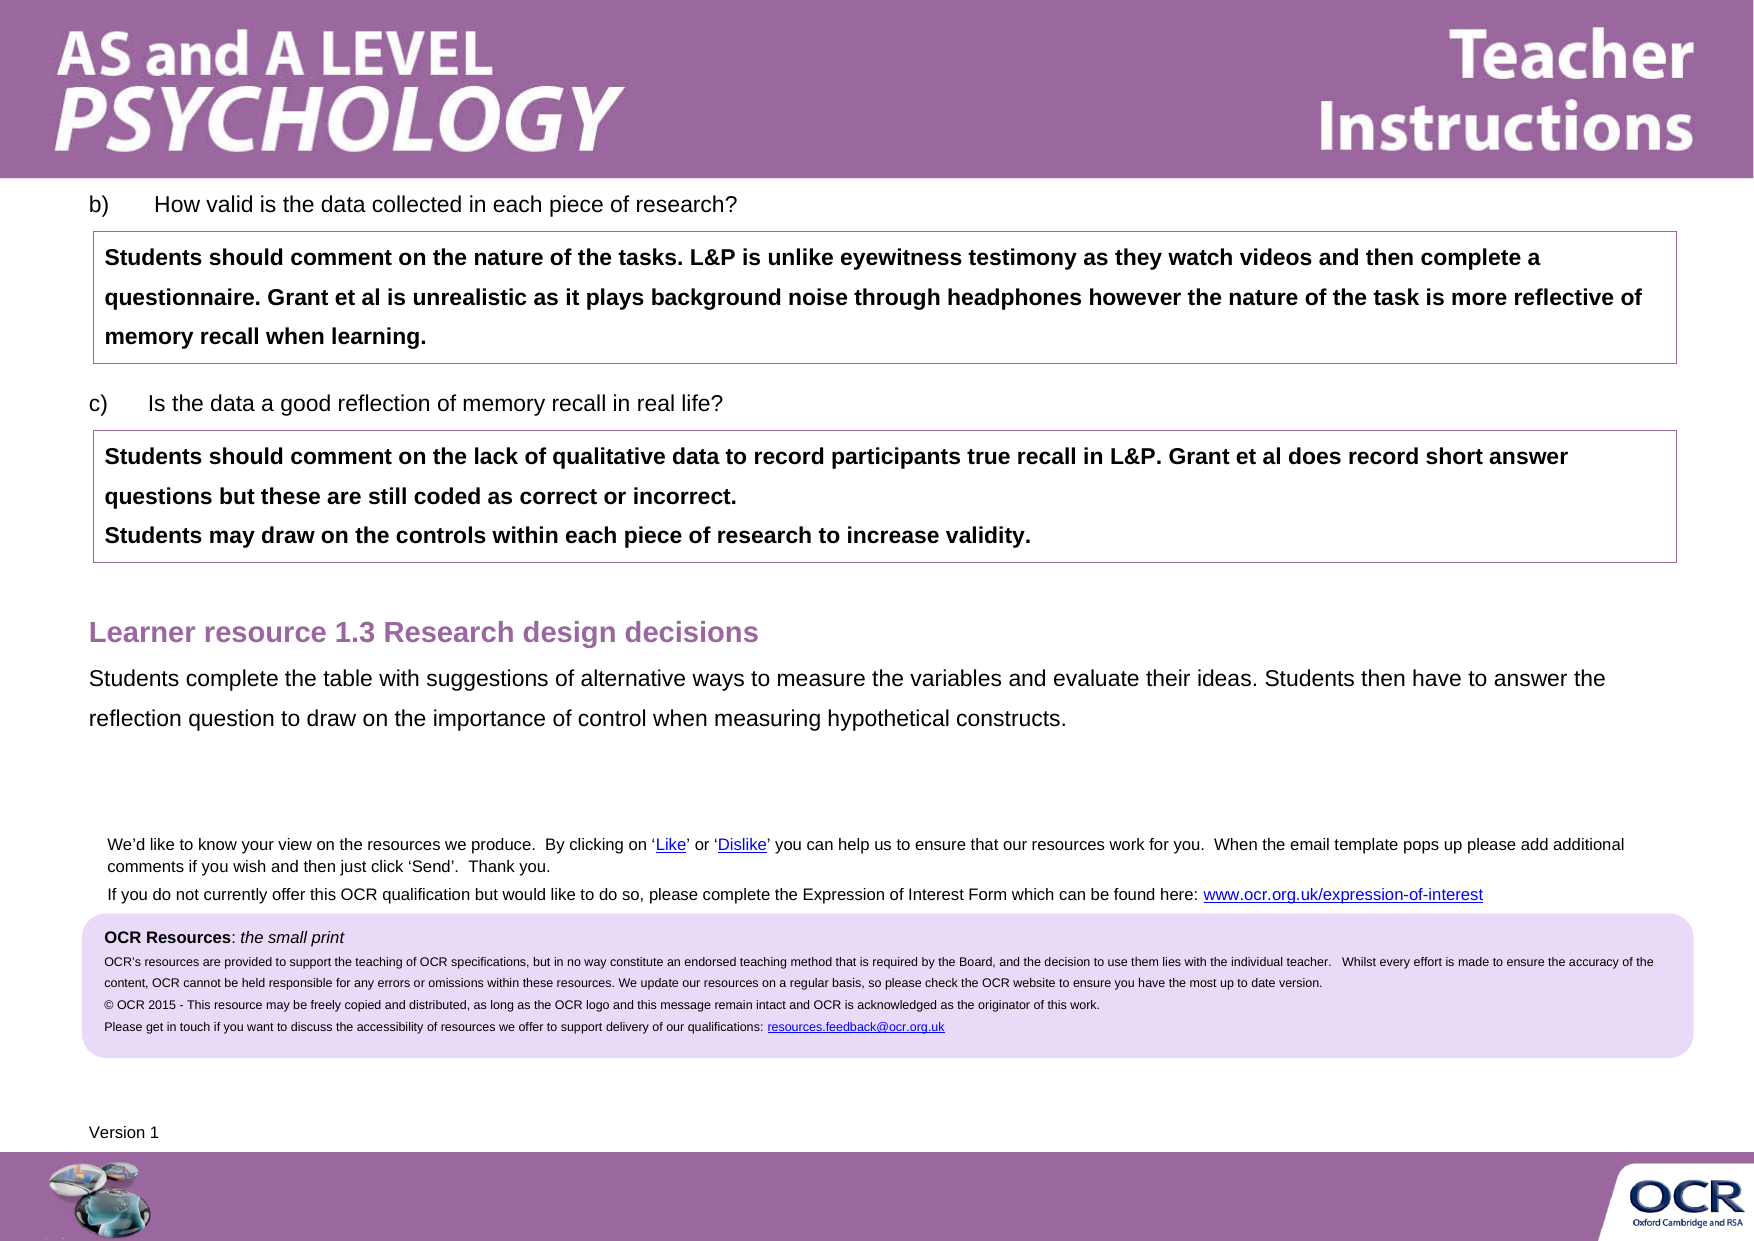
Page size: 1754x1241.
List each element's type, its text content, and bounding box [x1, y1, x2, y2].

picture [0, 0, 1754, 179]
text Students complete the table with suggestions of alternative ways to measure the variables and evaluate their ideas. Students then have to answer the reflection question to draw on the importance of control when measuring hypothetical constructs. [89, 665, 1665, 731]
table_header Students should comment on the nature of the tasks. L&P is unlike eyewitness testimony as they watch videos and then complete a questionnaire. Grant et al is unrealistic as it plays background noise through headphones however the nature of the task is more reflective of memory recall when learning. [94, 232, 1676, 363]
table_header Students should comment on the lack of qualitative data to record participants true recall in L&P. Grant et al does record short answer questions but these are still coded as correct or incorrect. Students may draw on the controls within each piece of research to increase validity. [94, 431, 1676, 562]
picture [0, 1152, 1754, 1241]
subtitle Learner resource 1.3 Research design decisions [89, 615, 1665, 648]
list Is the data a good reflection of memory recall in real life? [89, 390, 1665, 417]
list How valid is the data collected in each piece of research? [89, 191, 1665, 218]
